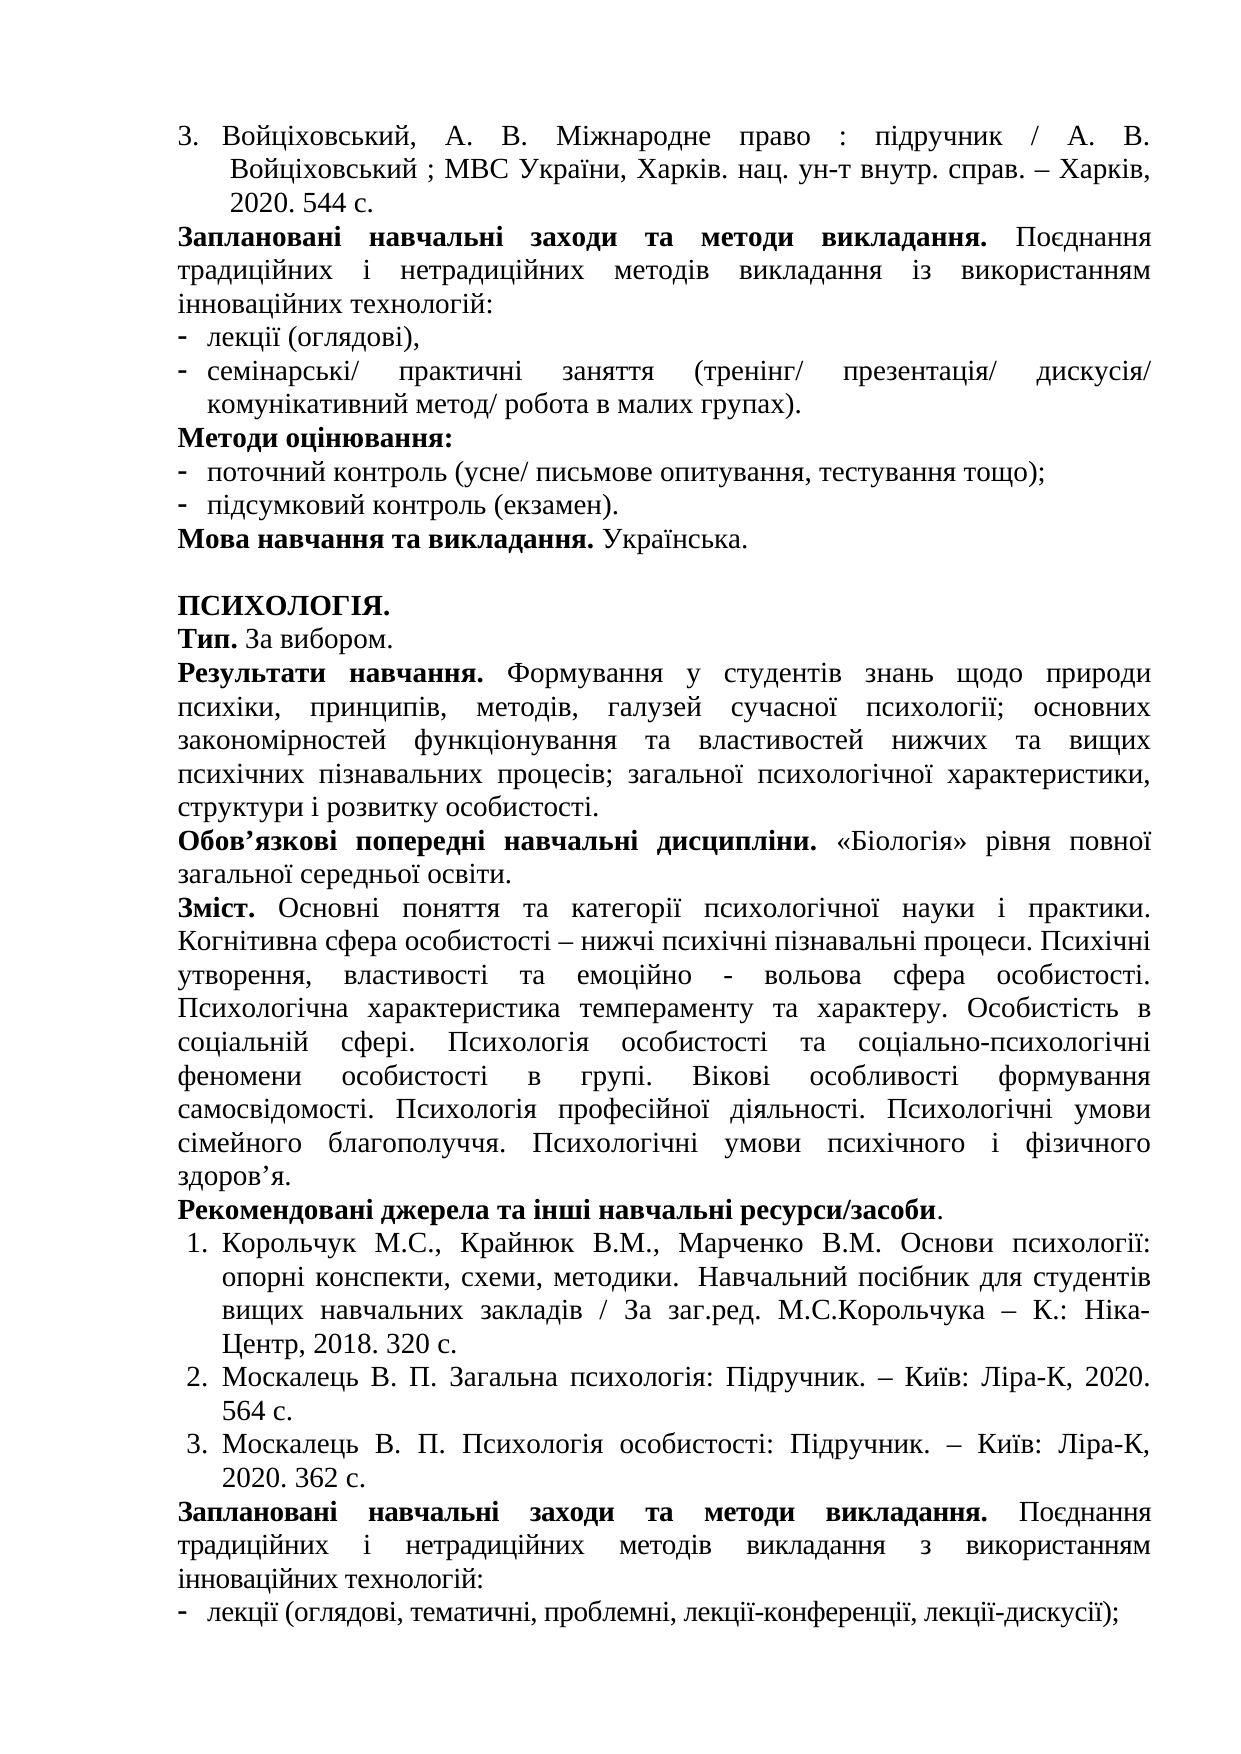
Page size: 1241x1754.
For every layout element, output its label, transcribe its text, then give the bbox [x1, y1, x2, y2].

text Мова навчання та викладання. Українська. [177, 521, 1152, 554]
text Рекомендовані джерела та інші навчальні ресурси/засоби. [177, 1192, 1152, 1225]
list Корольчук М.С., Крайнюк В.М., Марченко В.М. Основи психології: опорні конспекти, схеми, методики. Навчальний посібник для студентів вищих навчальних закладів / За заг.ред. М.С.Корольчука – К.: Ніка-Центр, 2018. 320 с. [186, 1225, 1152, 1359]
text Заплановані навчальні заходи та методи викладання. Поєднання традиційних і нетрадиційних методів викладання з використанням інноваційних технологій: [177, 1494, 1152, 1594]
text Психологія. [177, 588, 1152, 622]
list підсумковий контроль (екзамен). [177, 487, 1152, 521]
list поточний контроль (усне/ письмове опитування, тестування тощо); [177, 454, 1152, 487]
list семінарські/ практичні заняття (тренінг/ презентація/ дискусія/ комунікативний метод/ робота в малих групах). [177, 353, 1152, 420]
text Обов’язкові попередні навчальні дисципліни. «Біологія» рівня повної загальної середньої освіти. [177, 823, 1152, 890]
text Тип. За вибором. [177, 622, 1152, 655]
list лекції (оглядові, тематичні, проблемні, лекції-конференції, лекції-дискусії); [177, 1594, 1152, 1628]
text Результати навчання. Формування у студентів знань щодо природи психіки, принципів, методів, галузей сучасної психології; основних закономірностей функціонування та властивостей нижчих та вищих психічних пізнавальних процесів; загальної психологічної характеристики, структури і розвитку особистості. [177, 655, 1152, 823]
text Методи оцінювання: [177, 420, 1152, 454]
list Войціховський, А. В. Міжнародне право : підручник / А. В. Войціховський ; МВС України, Харків. нац. ун-т внутр. справ. – Харків, 2020. 544 с. [177, 118, 1152, 219]
list лекції (оглядові), [177, 319, 1152, 353]
text Заплановані навчальні заходи та методи викладання. Поєднання традиційних і нетрадиційних методів викладання із використанням інноваційних технологій: [177, 219, 1152, 319]
list Москалець В. П. Психологія особистості: Підручник. – Київ: Ліра-К, 2020. 362 с. [186, 1427, 1152, 1494]
list Москалець В. П. Загальна психологія: Підручник. – Київ: Ліра-К, 2020. 564 с. [186, 1359, 1152, 1427]
text Зміст. Основні поняття та категорії психологічної науки і практики. Когнітивна сфера особистості – нижчі психічні пізнавальні процеси. Психічні утворення, властивості та емоційно - вольова сфера особистості. Психологічна характеристика темпераменту та характеру. Особистість в соціальній сфері. Психологія особистості та соціально-психологічні феномени особистості в групі. Вікові особливості формування самосвідомості. Психологія професійної діяльності. Психологічні умови сімейного благополуччя. Психологічні умови психічного і фізичного здоров’я. [177, 890, 1152, 1192]
